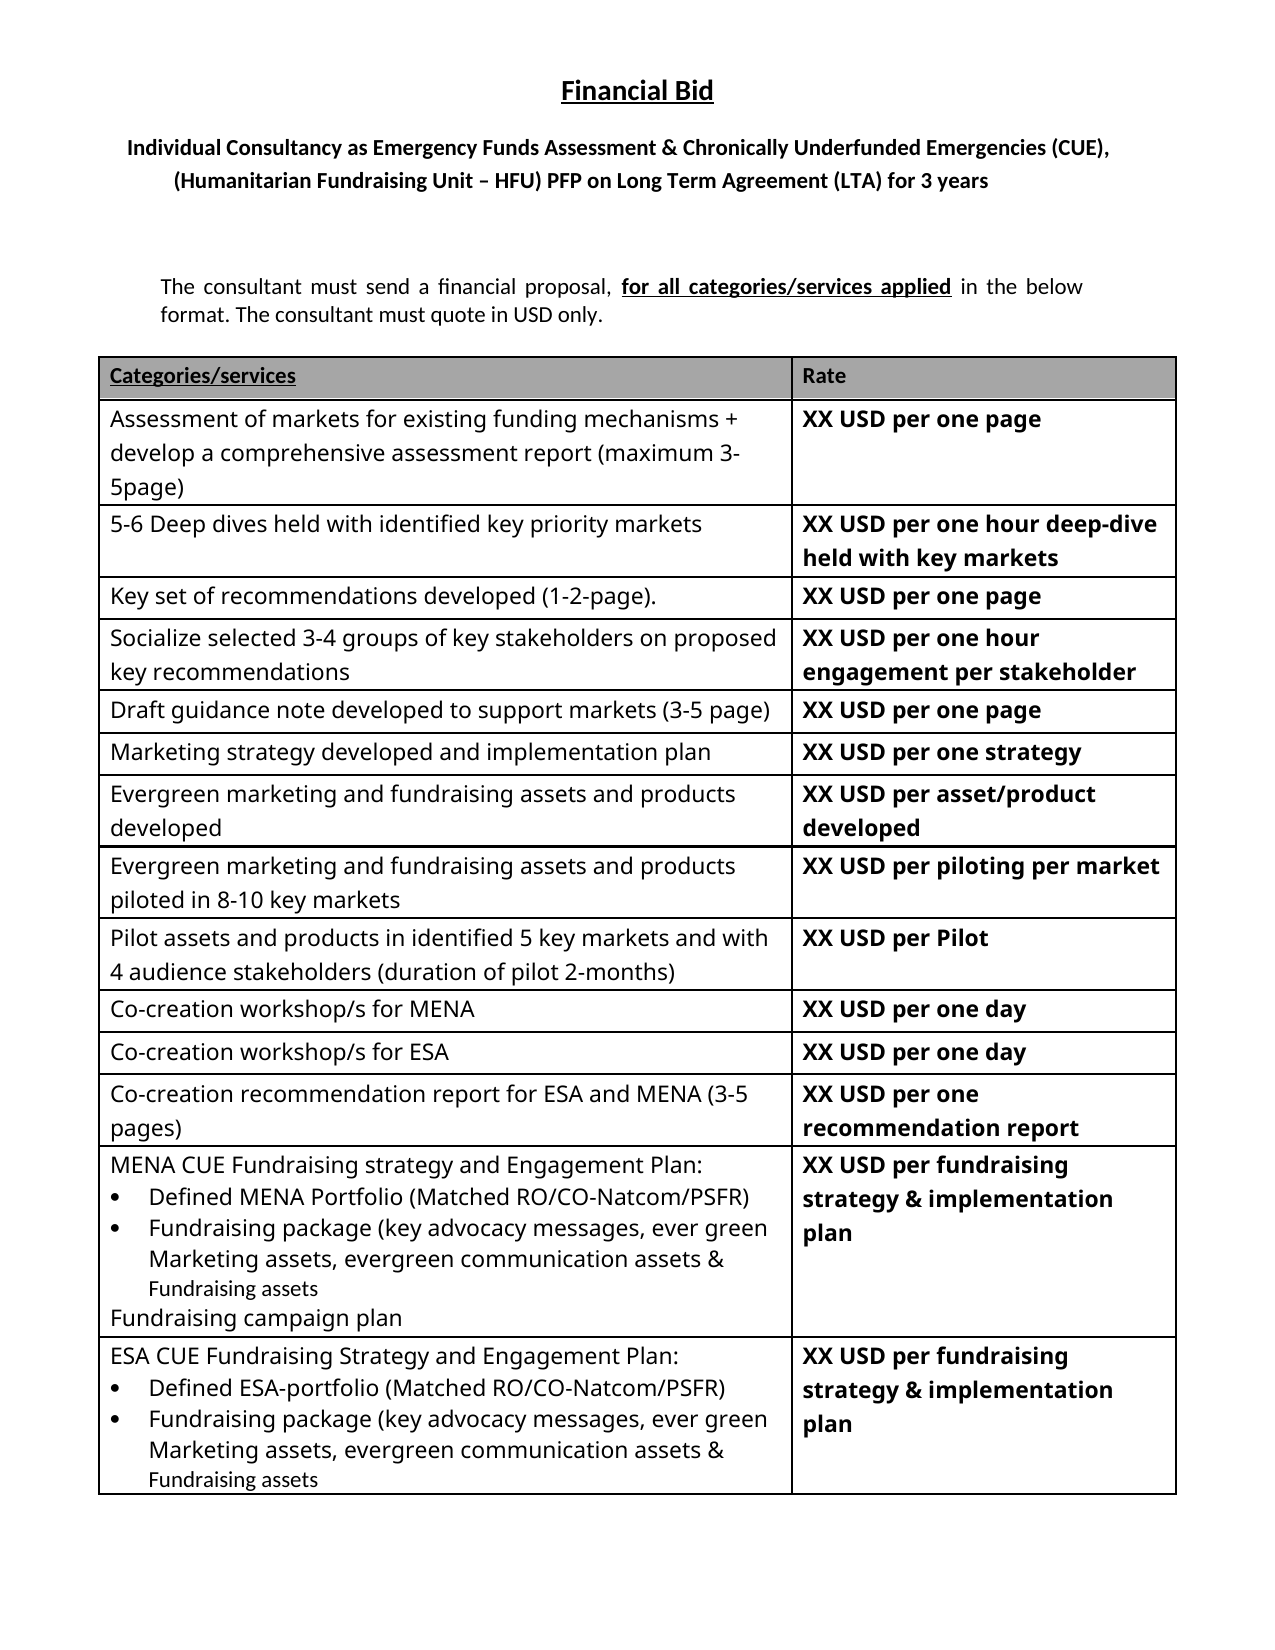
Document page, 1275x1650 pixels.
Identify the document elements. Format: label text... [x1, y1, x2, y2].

table_cell Socialize selected 3-4 groups of key stakeholders on proposed key recommendations [100, 620, 791, 689]
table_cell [793, 1338, 1175, 1493]
table_cell XX USD per fundraising strategy & implementation plan [793, 1147, 1175, 1336]
table_cell Draft guidance note developed to support markets (3-5 page) [100, 691, 791, 732]
table_cell Marketing strategy developed and implementation plan [100, 734, 791, 774]
table_cell XX USD per Pilot [793, 919, 1175, 989]
table_cell Evergreen marketing and fundraising assets and products developed [100, 776, 791, 845]
table_cell XX USD per one page [793, 578, 1175, 618]
table_cell MENA CUE Fundraising strategy and Engagement Plan: Defined MENA Portfolio (Matched RO/CO-Natcom/PSFR) Fundraising package (key advocacy messages, ever green Marketing assets, evergreen communication assets & Fundraising assets Fundraising campaign plan [100, 1147, 791, 1336]
table_cell Key set of recommendations developed (1-2-page). [100, 578, 791, 618]
table_header Categories/services [100, 358, 791, 398]
table_cell XX USD per one strategy [793, 734, 1175, 774]
table_cell XX USD per piloting per market [793, 848, 1175, 917]
table_cell Co-creation workshop/s for MENA [100, 991, 791, 1031]
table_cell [100, 1338, 791, 1493]
table_cell XX USD per asset/product developed [793, 776, 1175, 845]
table_cell XX USD per one day [793, 991, 1175, 1031]
table_cell XX USD per one page [793, 691, 1175, 732]
text Individual Consultancy as Emergency Funds Assessment & Chronically Underfunded Emergencies (CUE), (Humanitarian Fundraising Unit – HFU) PFP on Long Term Agreement (LTA) for 3 years [37, 133, 1125, 194]
table_cell Co-creation workshop/s for ESA [100, 1033, 791, 1073]
table_cell Pilot assets and products in identified 5 key markets and with 4 audience stakeholders (duration of pilot 2-months) [100, 919, 791, 989]
table_cell Co-creation recommendation report for ESA and MENA (3-5 pages) [100, 1075, 791, 1145]
table_cell XX USD per one hour engagement per stakeholder [793, 620, 1175, 689]
table_cell Assessment of markets for existing funding mechanisms + develop a comprehensive assessment report (maximum 3-5page) [100, 401, 791, 504]
table_header Rate [793, 358, 1175, 398]
table_cell XX USD per one recommendation report [793, 1075, 1175, 1145]
table_cell XX USD per one hour deep-dive held with key markets [793, 506, 1175, 576]
table_cell Evergreen marketing and fundraising assets and products piloted in 8-10 key markets [100, 848, 791, 917]
text The consultant must send a financial proposal, for all categories/services applied in the below format. The consultant must quote in USD only. [160, 272, 1083, 328]
table_cell XX USD per one day [793, 1033, 1175, 1073]
text Financial Bid [150, 72, 1125, 107]
table_cell XX USD per one page [793, 401, 1175, 504]
table_cell 5-6 Deep dives held with identified key priority markets [100, 506, 791, 576]
